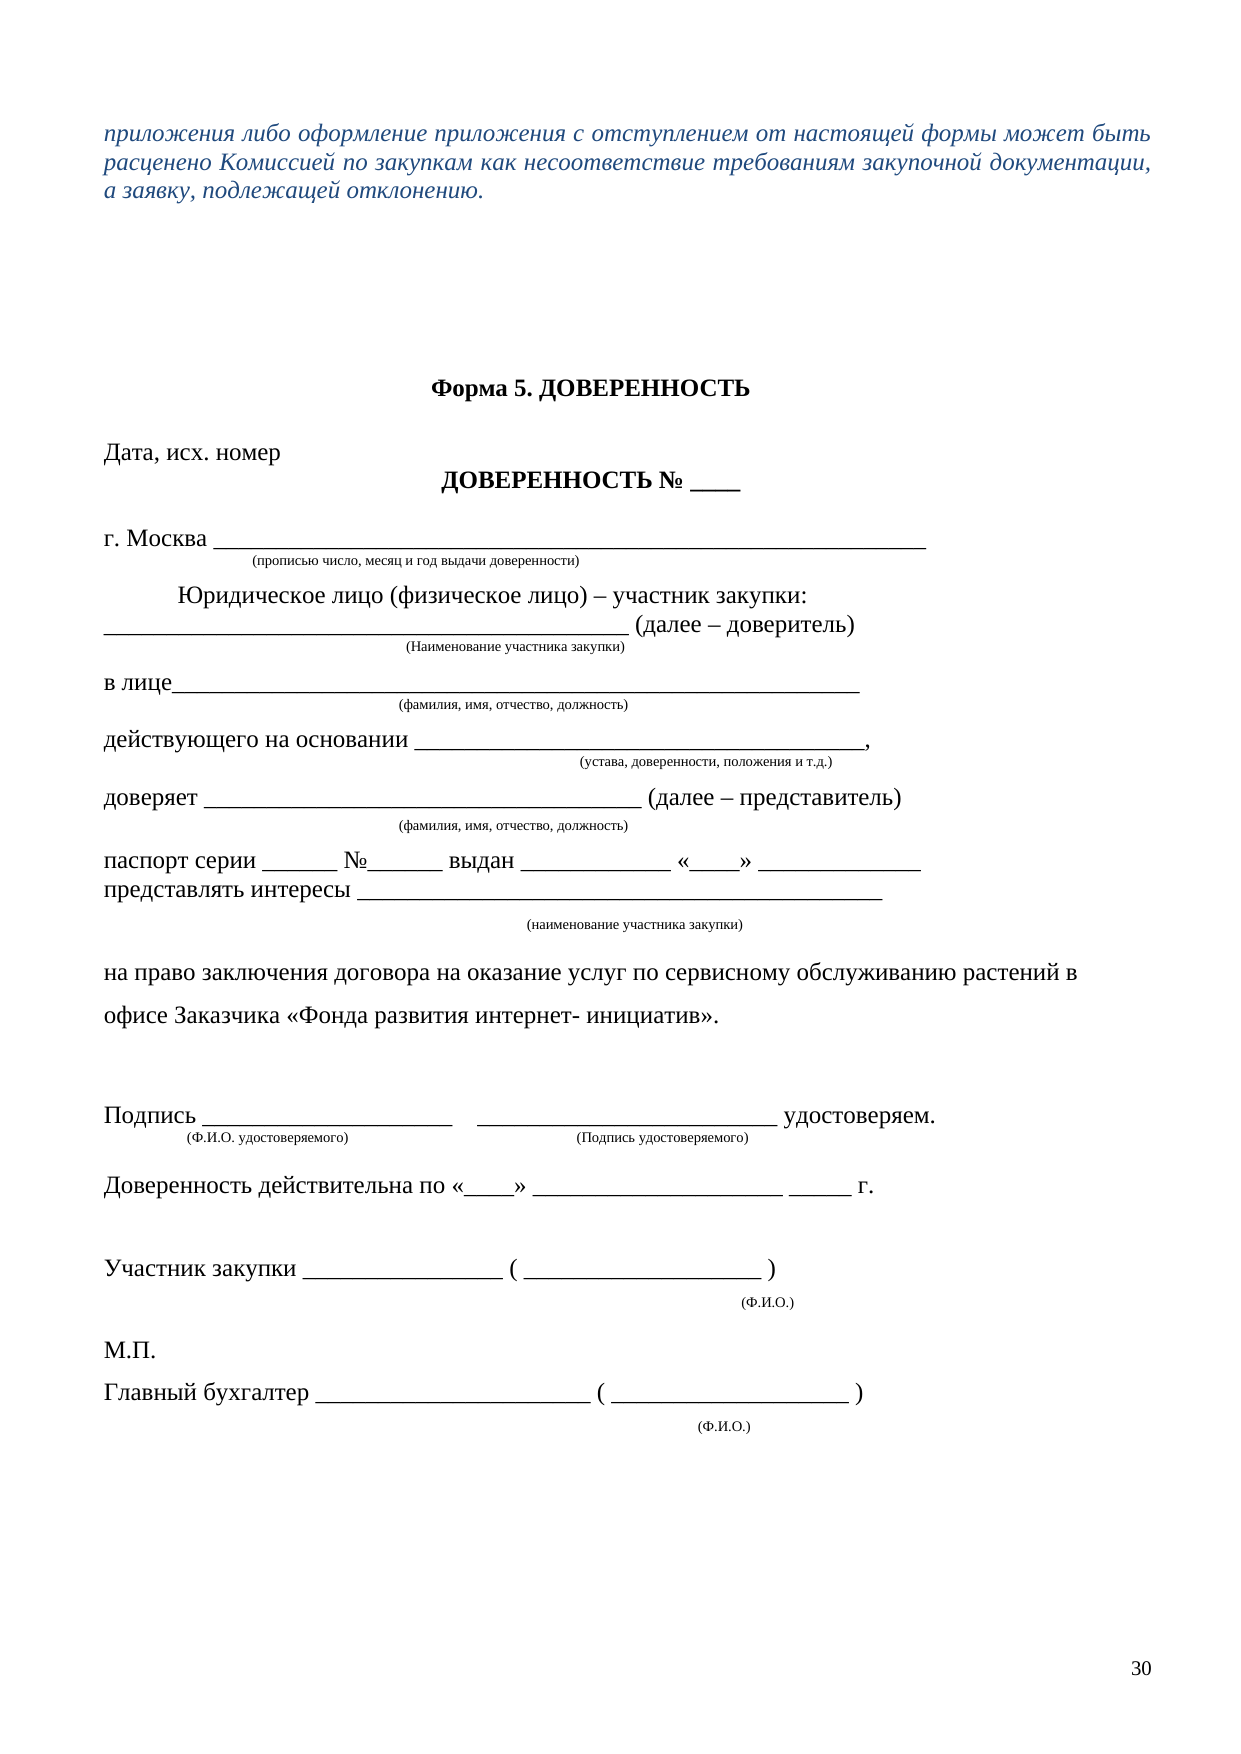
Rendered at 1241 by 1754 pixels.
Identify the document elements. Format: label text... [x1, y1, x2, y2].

text (Ф.И.О.) [103, 1418, 1152, 1447]
text Участник закупки ________________ ( ___________________ ) [103, 1253, 1078, 1282]
text Главный бухгалтер ______________________ ( ___________________ ) [103, 1377, 1078, 1406]
text Подпись ____________________ ________________________ удостоверяем. [103, 1101, 1078, 1129]
subtitle Форма 5. доверенность [103, 373, 1078, 402]
text на право заключения договора на оказание услуг по сервисному обслуживанию растений в офисе Заказчика «Фонда развития интернет- инициатив». [103, 957, 1078, 1029]
subtitle доверяет ___________________________________ (далее – представитель) [103, 782, 1078, 811]
text (Наименование участника закупки) [398, 638, 1078, 667]
text (фамилия, имя, отчество, должность) [398, 817, 1078, 846]
text (наименование участника закупки) [472, 916, 1078, 944]
text Дата, исх. номер [103, 437, 1078, 466]
text в лице_______________________________________________________ [103, 667, 1078, 696]
text Юридическое лицо (физическое лицо) – участник закупки: [103, 581, 1078, 609]
text (Ф.И.О.) [103, 1294, 1078, 1323]
text представлять интересы __________________________________________ [103, 874, 1078, 903]
text действующего на основании ____________________________________, [103, 724, 1078, 753]
text паспорт серии ______ №______ выдан ____________ «____» _____________ [103, 846, 1078, 874]
text Доверенность действительна по «____» ____________________ _____ г. [103, 1171, 1078, 1199]
text (прописью число, месяц и год выдачи доверенности) [103, 552, 1078, 581]
text М.П. [103, 1336, 1078, 1364]
text (фамилия, имя, отчество, должность) [398, 696, 1078, 724]
text ДОВЕРЕННОСТЬ № ____ [103, 466, 1078, 494]
text г. Москва _________________________________________________________ [103, 523, 1078, 552]
text (устава, доверенности, положения и т.д.) [398, 753, 1078, 782]
text __________________________________________ (далее – доверитель) [103, 609, 1078, 638]
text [103, 118, 1152, 204]
text (Ф.И.О. удостоверяемого) (Подпись удостоверяемого) [103, 1129, 1078, 1158]
